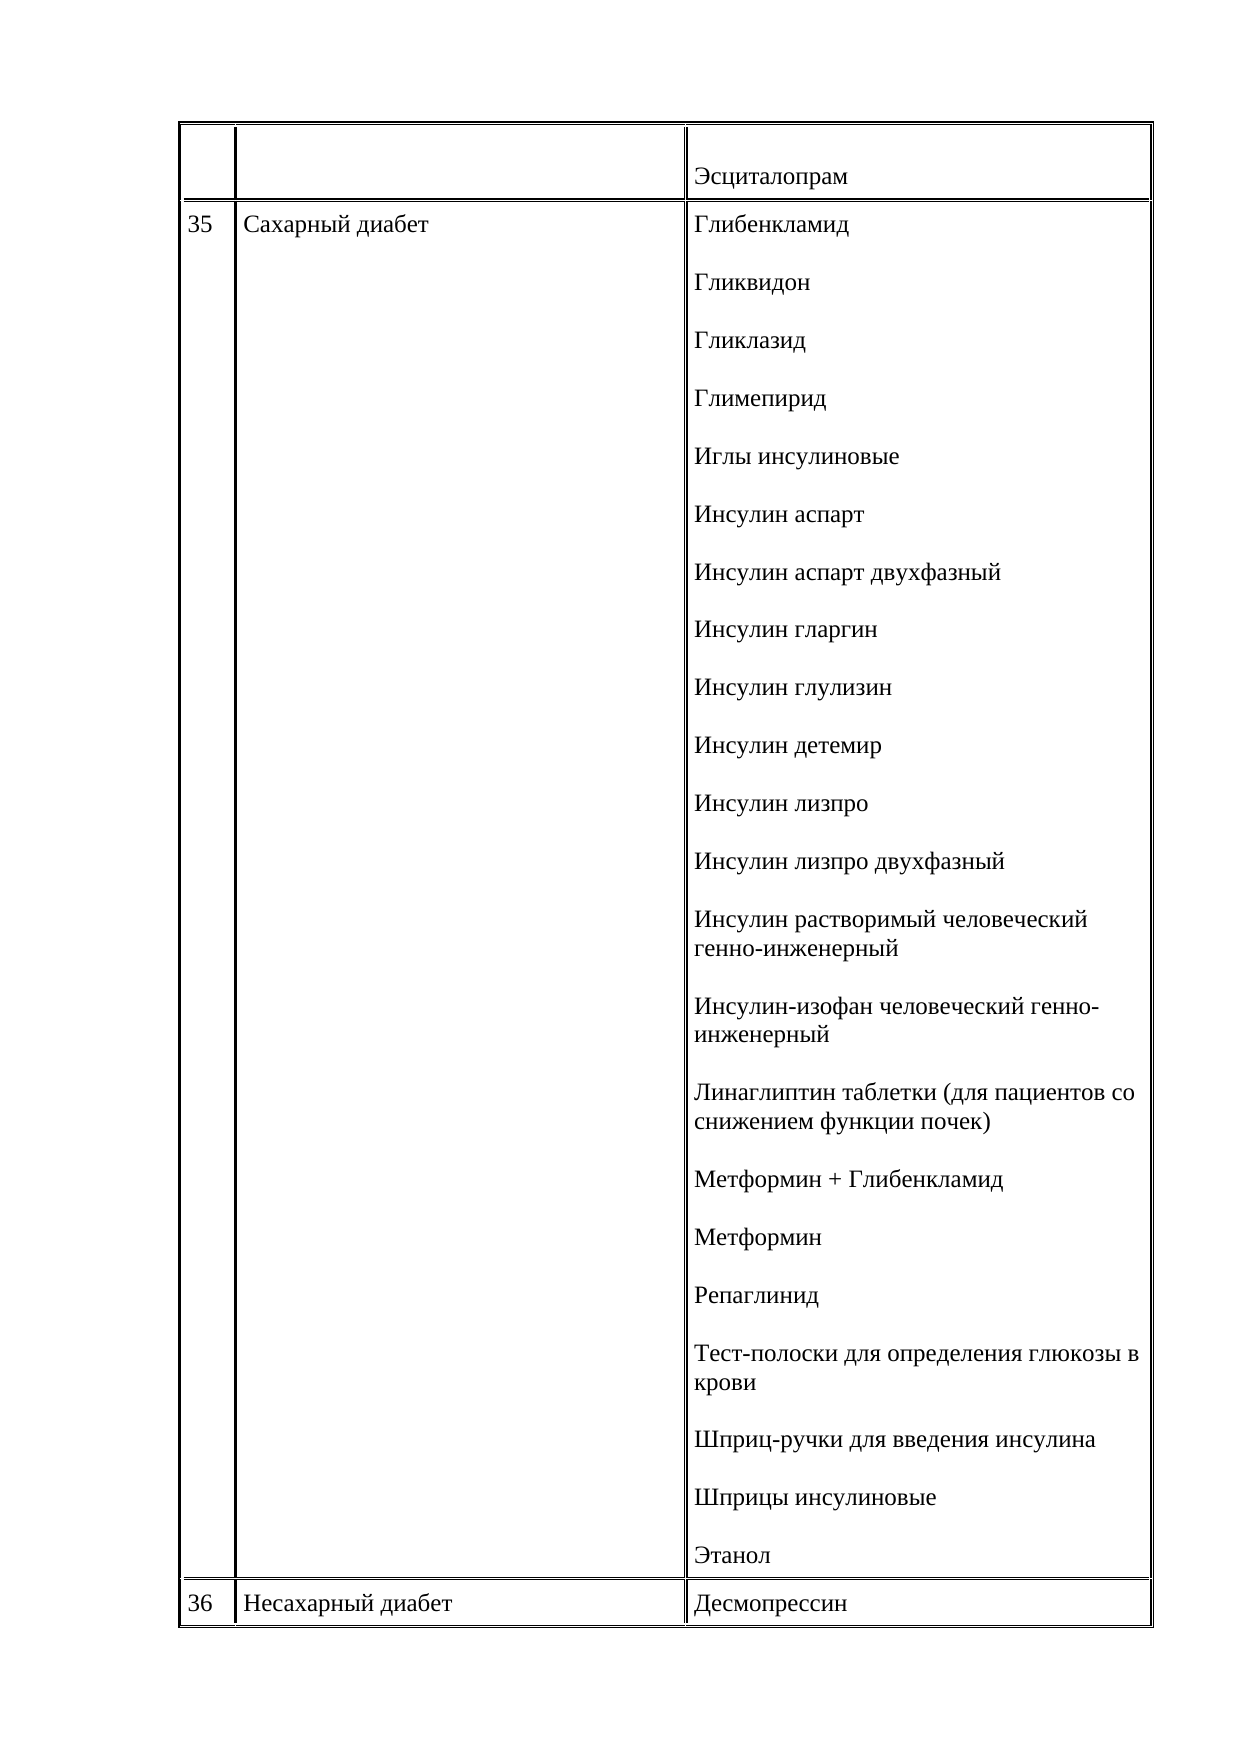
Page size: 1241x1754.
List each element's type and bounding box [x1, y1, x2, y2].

table_header [177, 118, 1152, 1636]
